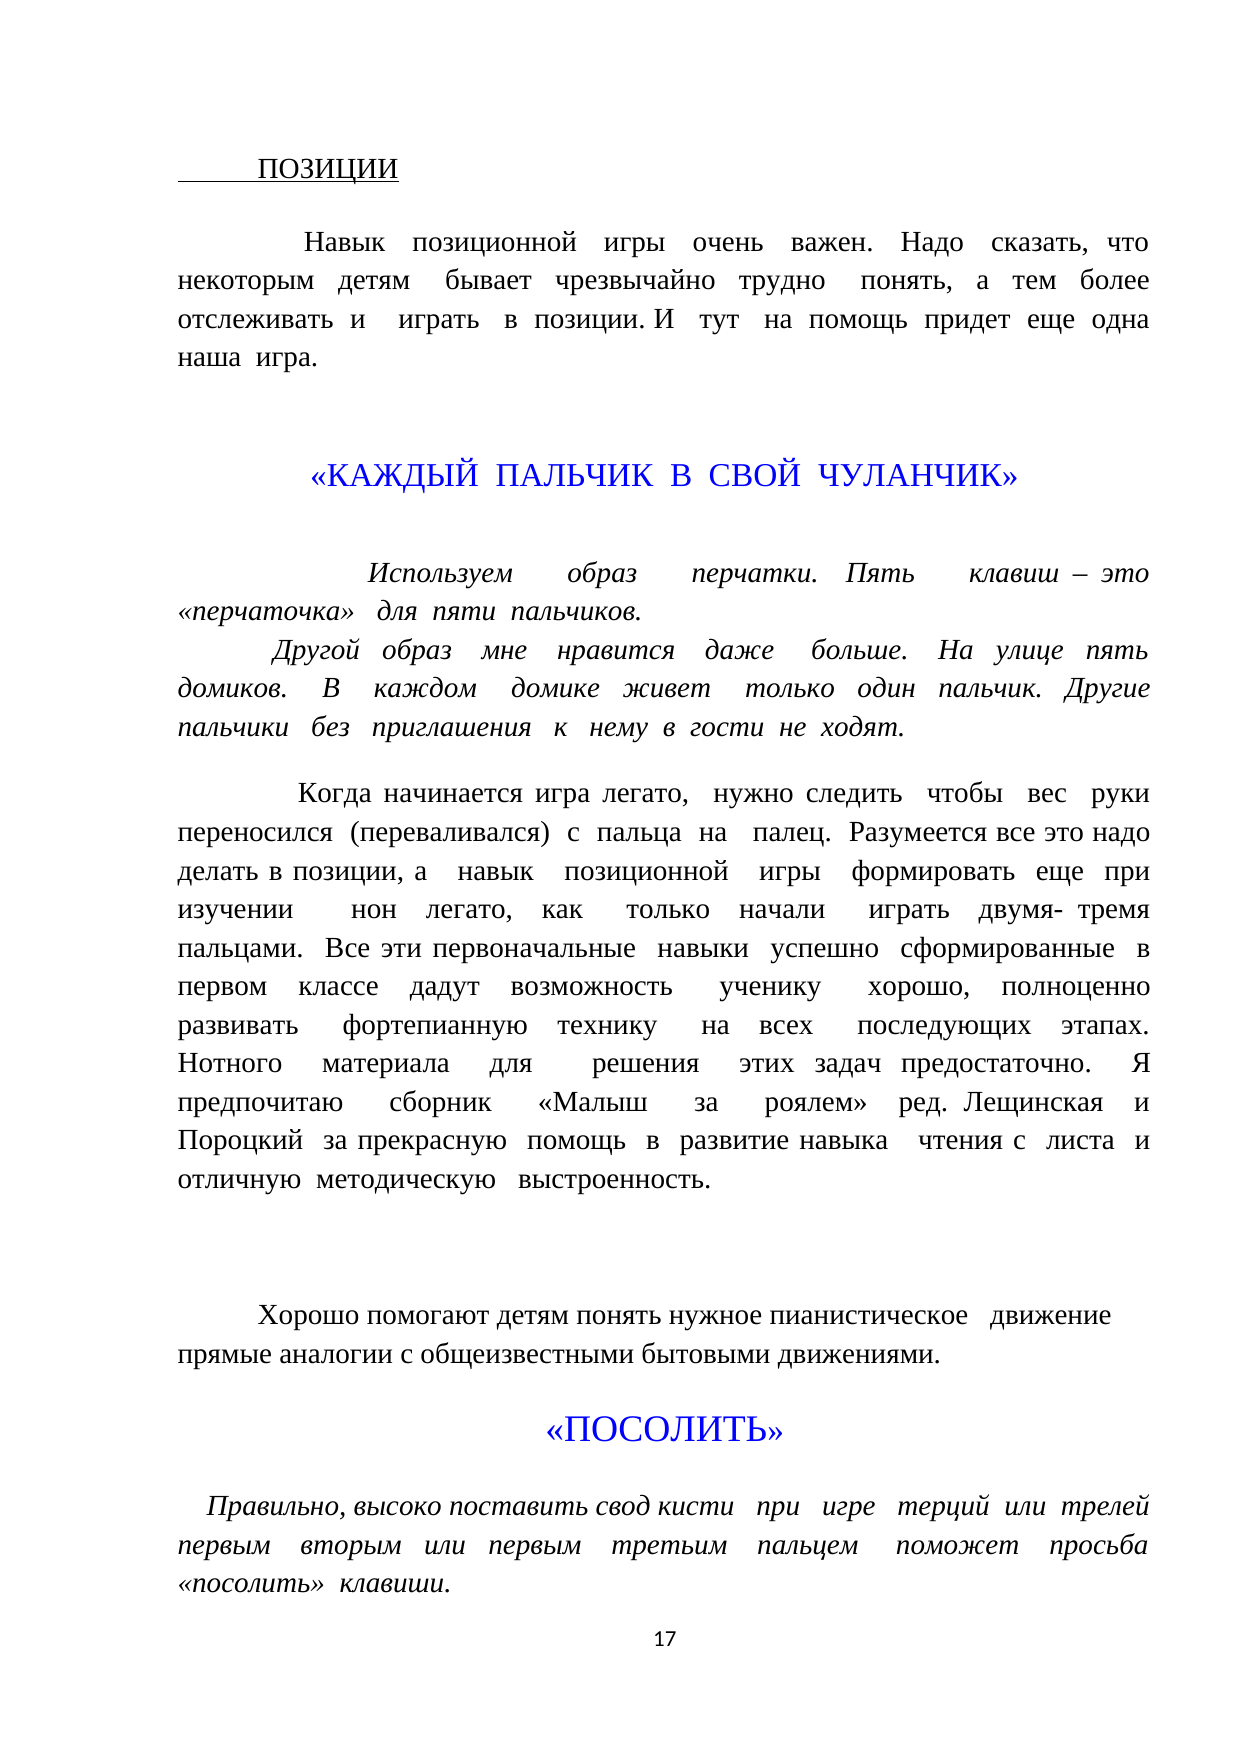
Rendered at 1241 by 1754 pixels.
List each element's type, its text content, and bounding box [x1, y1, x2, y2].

text Когда начинается игра легато, нужно следить чтобы вес руки переносился (переваливался) с пальца на палец. Разумеется все это надо делать в позиции, а навык позиционной игры формировать еще при изучении нон легато, как только начали играть двумя- тремя пальцами. Все эти первоначальные навыки успешно сформированные в первом классе дадут возможность ученику хорошо, полноценно развивать фортепианную технику на всех последующих этапах. Нотного материала для решения этих задач предостаточно. Я предпочитаю сборник «Малыш за роялем» ред. Лещинская и Пороцкий за прекрасную помощь в развитие навыка чтения с листа и отличную методическую выстроенность. [177, 776, 1152, 1194]
text Хорошо помогают детям понять нужное пианистическое движение прямые аналогии с общеизвестными бытовыми движениями. [177, 1297, 1152, 1369]
text «ПОСОЛИТЬ» [177, 1407, 1152, 1450]
text ПОЗИЦИИ [177, 152, 1152, 185]
text Другой образ мне нравится даже больше. На улице пять домиков. В каждом домике живет только один пальчик. Другие пальчики без приглашения к нему в гости не ходят. [177, 632, 1152, 743]
text Используем образ перчатки. Пять клавиш – это «перчаточка» для пяти пальчиков. [177, 555, 1152, 627]
text Правильно, высоко поставить свод кисти при игре терций или трелей первым вторым или первым третьим пальцем поможет просьба «посолить» клавиши. [177, 1488, 1152, 1599]
text «КАЖДЫЙ ПАЛЬЧИК В СВОЙ ЧУЛАНЧИК» [177, 455, 1152, 493]
text Навык позиционной игры очень важен. Надо сказать, что некоторым детям бывает чрезвычайно трудно понять, а тем более отслеживать и играть в позиции. И тут на помощь придет еще одна наша игра. [177, 224, 1152, 373]
